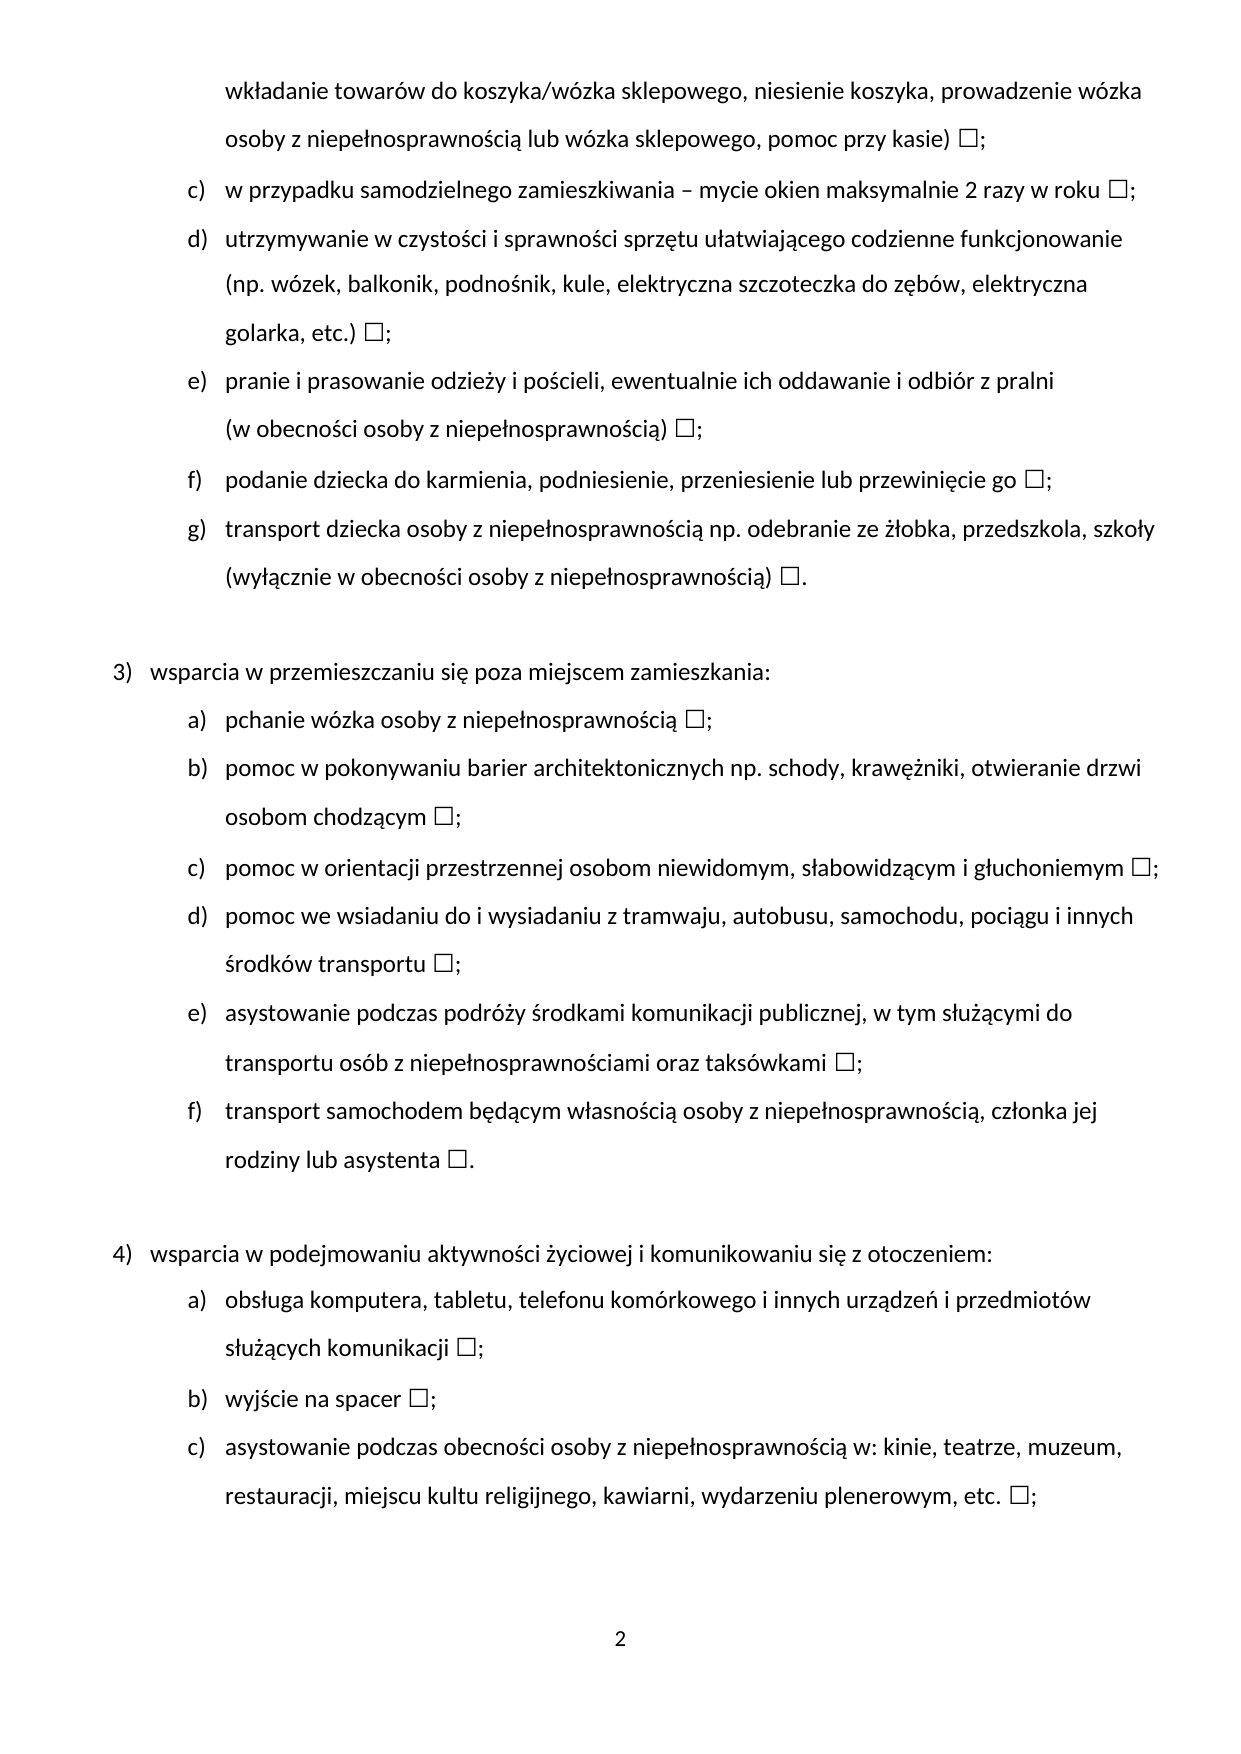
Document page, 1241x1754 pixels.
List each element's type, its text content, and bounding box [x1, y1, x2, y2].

list pomoc w orientacji przestrzennej osobom niewidomym, słabowidzącym i głuchoniemym ; [187, 849, 1165, 883]
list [187, 75, 1165, 155]
list wsparcia w podejmowaniu aktywności życiowej i komunikowaniu się z otoczeniem: [112, 1238, 1165, 1268]
list asystowanie podczas podróży środkami komunikacji publicznej, w tym służącymi do transportu osób z niepełnosprawnościami oraz taksówkami ; [187, 997, 1165, 1078]
list obsługa komputera, tabletu, telefonu komórkowego i innych urządzeń i przedmiotów służących komunikacji ; [187, 1284, 1165, 1363]
list w przypadku samodzielnego zamieszkiwania – mycie okien maksymalnie 2 razy w roku ; [187, 172, 1165, 206]
list wyjście na spacer ; [187, 1381, 1165, 1414]
list wsparcia w przemieszczaniu się poza miejscem zamieszkania: [112, 656, 1165, 686]
list pranie i prasowanie odzieży i pościeli, ewentualnie ich oddawanie i odbiór z pralni (w obecności osoby z niepełnosprawnością) ; [187, 365, 1165, 445]
list pchanie wózka osoby z niepełnosprawnością ; [187, 701, 1165, 735]
list transport samochodem będącym własnością osoby z niepełnosprawnością, członka jej rodziny lub asystenta . [187, 1096, 1165, 1175]
list pomoc we wsiadaniu do i wysiadaniu z tramwaju, autobusu, samochodu, pociągu i innych środków transportu ; [187, 900, 1165, 980]
list podanie dziecka do karmienia, podniesienie, przeniesienie lub przewinięcie go ; [187, 462, 1165, 496]
list transport dziecka osoby z niepełnosprawnością np. odebranie ze żłobka, przedszkola, szkoły (wyłącznie w obecności osoby z niepełnosprawnością) . [187, 513, 1165, 593]
list pomoc w pokonywaniu barier architektonicznych np. schody, krawężniki, otwieranie drzwi osobom chodzącym ; [187, 752, 1165, 832]
list utrzymywanie w czystości i sprawności sprzętu ułatwiającego codzienne funkcjonowanie (np. wózek, balkonik, podnośnik, kule, elektryczna szczoteczka do zębów, elektryczna golarka, etc.) ; [187, 223, 1165, 348]
list asystowanie podczas obecności osoby z niepełnosprawnością w: kinie, teatrze, muzeum, restauracji, miejscu kultu religijnego, kawiarni, wydarzeniu plenerowym, etc. ; [187, 1432, 1165, 1511]
